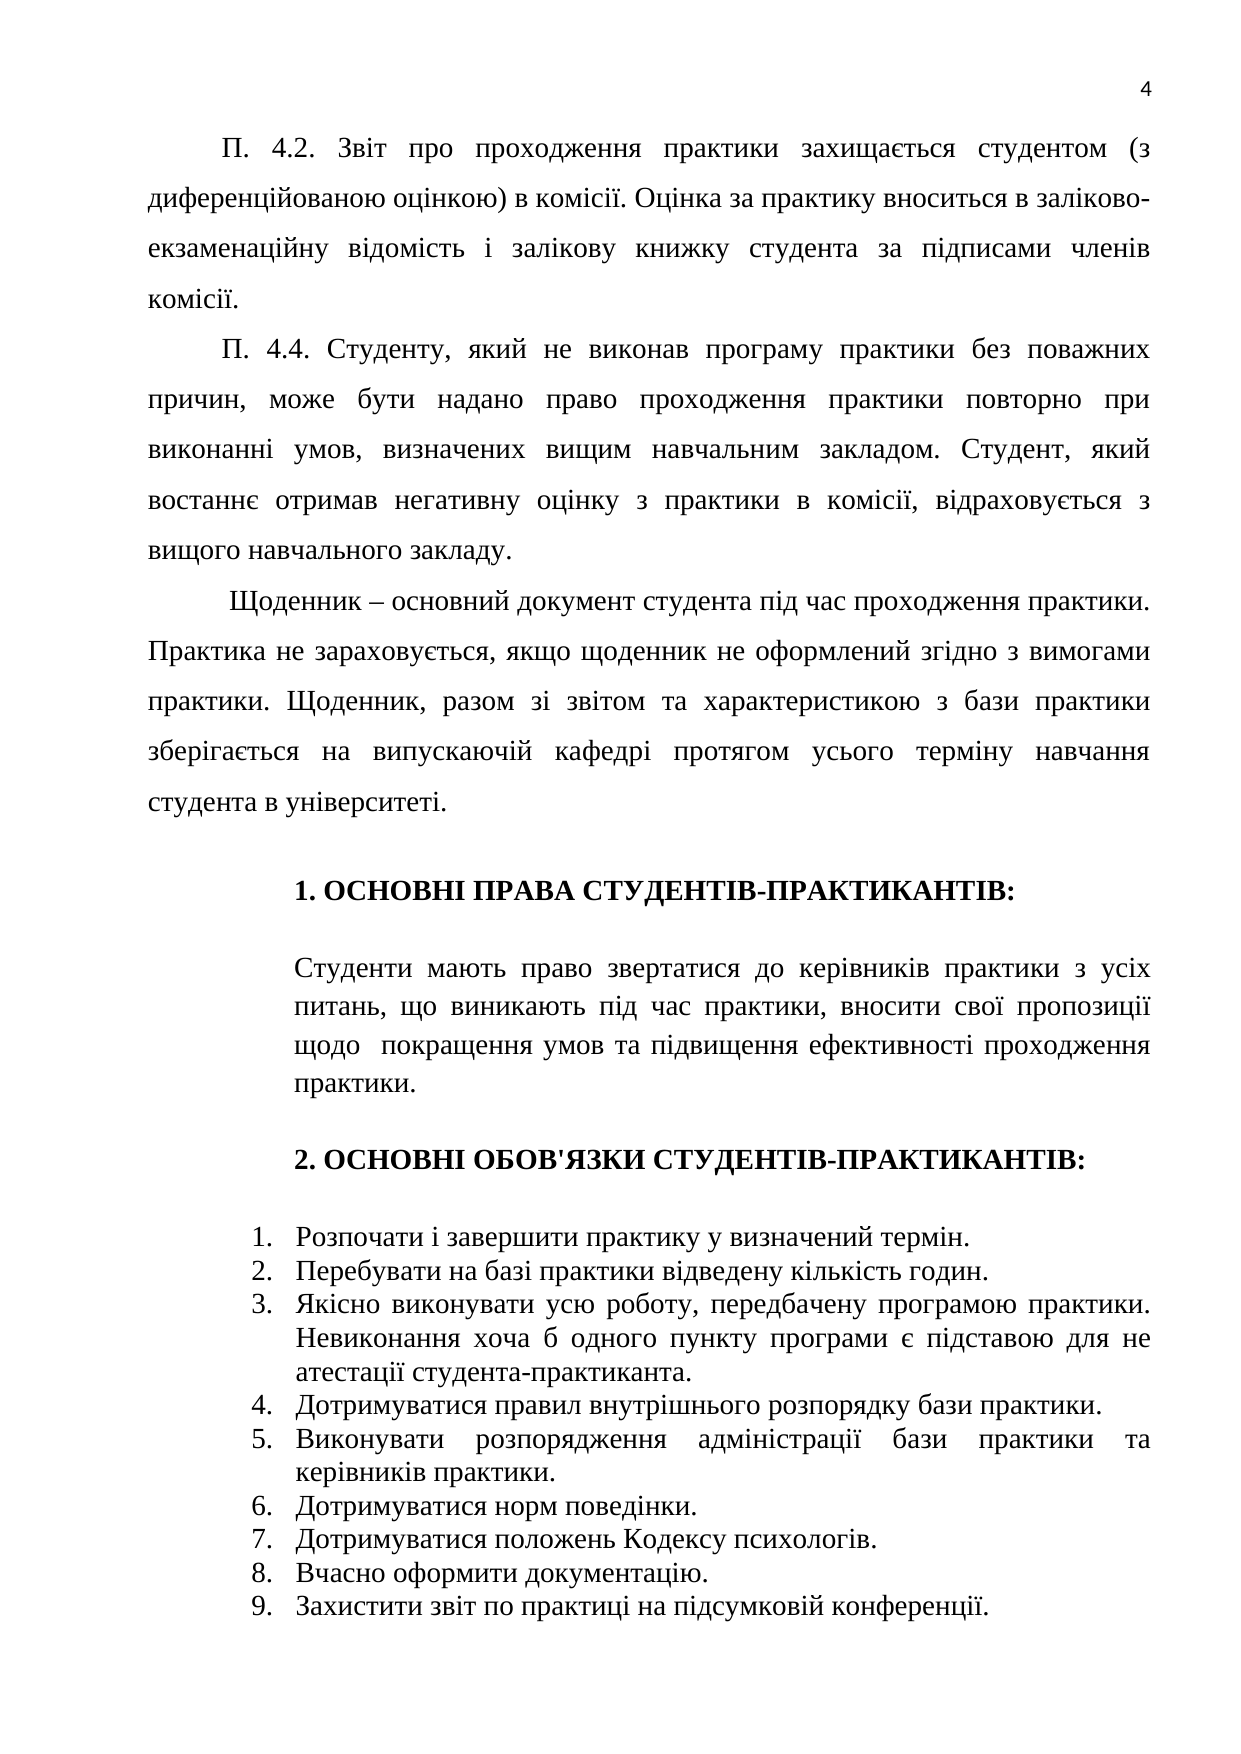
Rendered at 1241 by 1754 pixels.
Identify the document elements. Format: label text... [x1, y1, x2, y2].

list Якісно виконувати усю роботу, передбачену програмою практики. Невиконання хоча б одного пункту програми є підставою для не атестації студента-практиканта. [251, 1287, 1152, 1387]
text П. 4.4. Студенту, який не виконав програму практики без поважних причин, може бути надано право проходження практики повторно при виконанні умов, визначених вищим навчальним закладом. Студент, який востаннє отримав негативну оцінку з практики в комісії, відраховується з вищого навчального закладу. [148, 331, 1151, 566]
list Захистити звіт по практиці на підсумковій конференції. [251, 1588, 1152, 1622]
list Дотримуватися положень Кодексу психологів. [251, 1521, 1152, 1555]
text Студенти мають право звертатися до керівників практики з усіх питань, що виникають під час практики, вносити свої пропозиції щодо покращення умов та підвищення ефективності проходження практики. [294, 950, 1152, 1099]
list Дотримуватися норм поведінки. [251, 1488, 1152, 1521]
text Щоденник – основний документ студента під час проходження практики. Практика не зараховується, якщо щоденник не оформлений згідно з вимогами практики. Щоденник, разом зі звітом та характеристикою з бази практики зберігається на випускаючій кафедрі протягом усього терміну навчання студента в університеті. [148, 583, 1151, 817]
text П. 4.2. Звіт про проходження практики захищається студентом (з диференційованою оцінкою) в комісії. Оцінка за практику вноситься в заліково-екзаменаційну відомість і залікову книжку студента за підписами членів комісії. [148, 130, 1151, 314]
list Дотримуватися правил внутрішнього розпорядку бази практики. [251, 1387, 1152, 1421]
text 2. ОСНОВНІ ОБОВ'ЯЗКИ СТУДЕНТІВ-ПРАКТИКАНТІВ: [294, 1142, 1152, 1176]
list Вчасно оформити документацію. [251, 1555, 1152, 1588]
list Перебувати на базі практики відведену кількість годин. [251, 1253, 1152, 1287]
list Виконувати розпорядження адміністрації бази практики та керівників практики. [251, 1421, 1152, 1488]
text 1. ОСНОВНІ ПРАВА СТУДЕНТІВ-ПРАКТИКАНТІВ: [294, 873, 1152, 906]
list Розпочати і завершити практику у визначений термін. [251, 1219, 1152, 1253]
